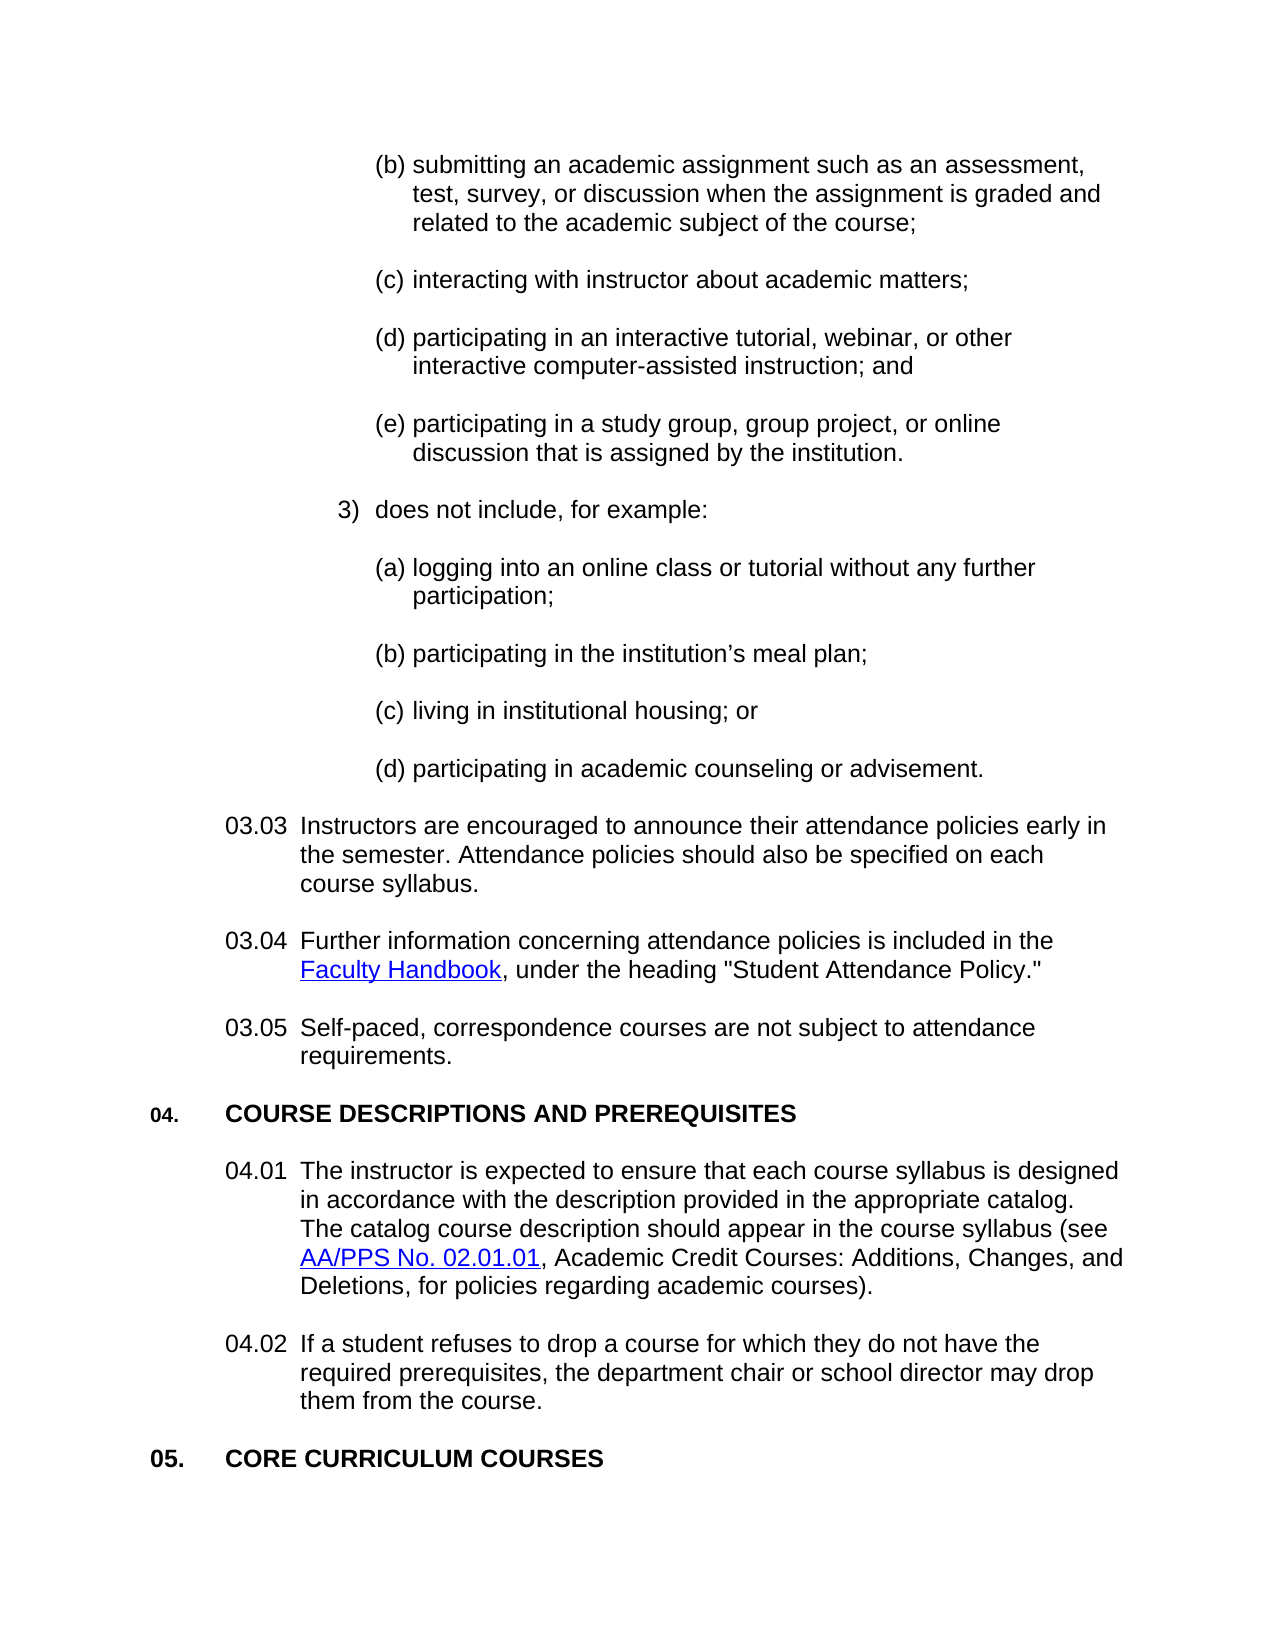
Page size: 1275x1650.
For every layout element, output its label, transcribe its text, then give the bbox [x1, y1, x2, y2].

list The instructor is expected to ensure that each course syllabus is designed in accordance with the description provided in the appropriate catalog. The catalog course description should appear in the course syllabus (see AA/PPS No. 02.01.01, Academic Credit Courses: Additions, Changes, and Deletions, for policies regarding academic courses). [225, 1156, 1125, 1300]
text 3) does not include, for example: [300, 495, 1125, 524]
list COURSE DESCRIPTIONS AND PREREQUISITES [150, 1099, 1125, 1127]
list (c) living in institutional housing; or [337, 696, 1125, 725]
list (a) logging into an online class or tutorial without any further participation; [375, 552, 1125, 610]
list (b) submitting an academic assignment such as an assessment, test, survey, or discussion when the assignment is graded and related to the academic subject of the course; [375, 150, 1125, 236]
list 03.03 Instructors are encouraged to announce their attendance policies early in the semester. Attendance policies should also be specified on each course syllabus. [225, 811, 1125, 926]
text (c) interacting with instructor about academic matters; [375, 265, 1125, 294]
list CORE CURRICULUM COURSES [150, 1444, 1125, 1472]
list (d) participating in academic counseling or advisement. [337, 754, 1125, 782]
list 03.05 Self-paced, correspondence courses are not subject to attendance requirements. [225, 1012, 1125, 1070]
list (b) participating in the institution’s meal plan; [337, 639, 1125, 667]
list (e) participating in a study group, group project, or online discussion that is assigned by the institution. [375, 409, 1125, 466]
list If a student refuses to drop a course for which they do not have the required prerequisites, the department chair or school director may drop them from the course. [225, 1329, 1125, 1444]
list 03.04 Further information concerning attendance policies is included in the Faculty Handbook, under the heading "Student Attendance Policy." [225, 926, 1125, 984]
text (d) participating in an interactive tutorial, webinar, or other interactive computer-assisted instruction; and [375, 322, 1125, 380]
